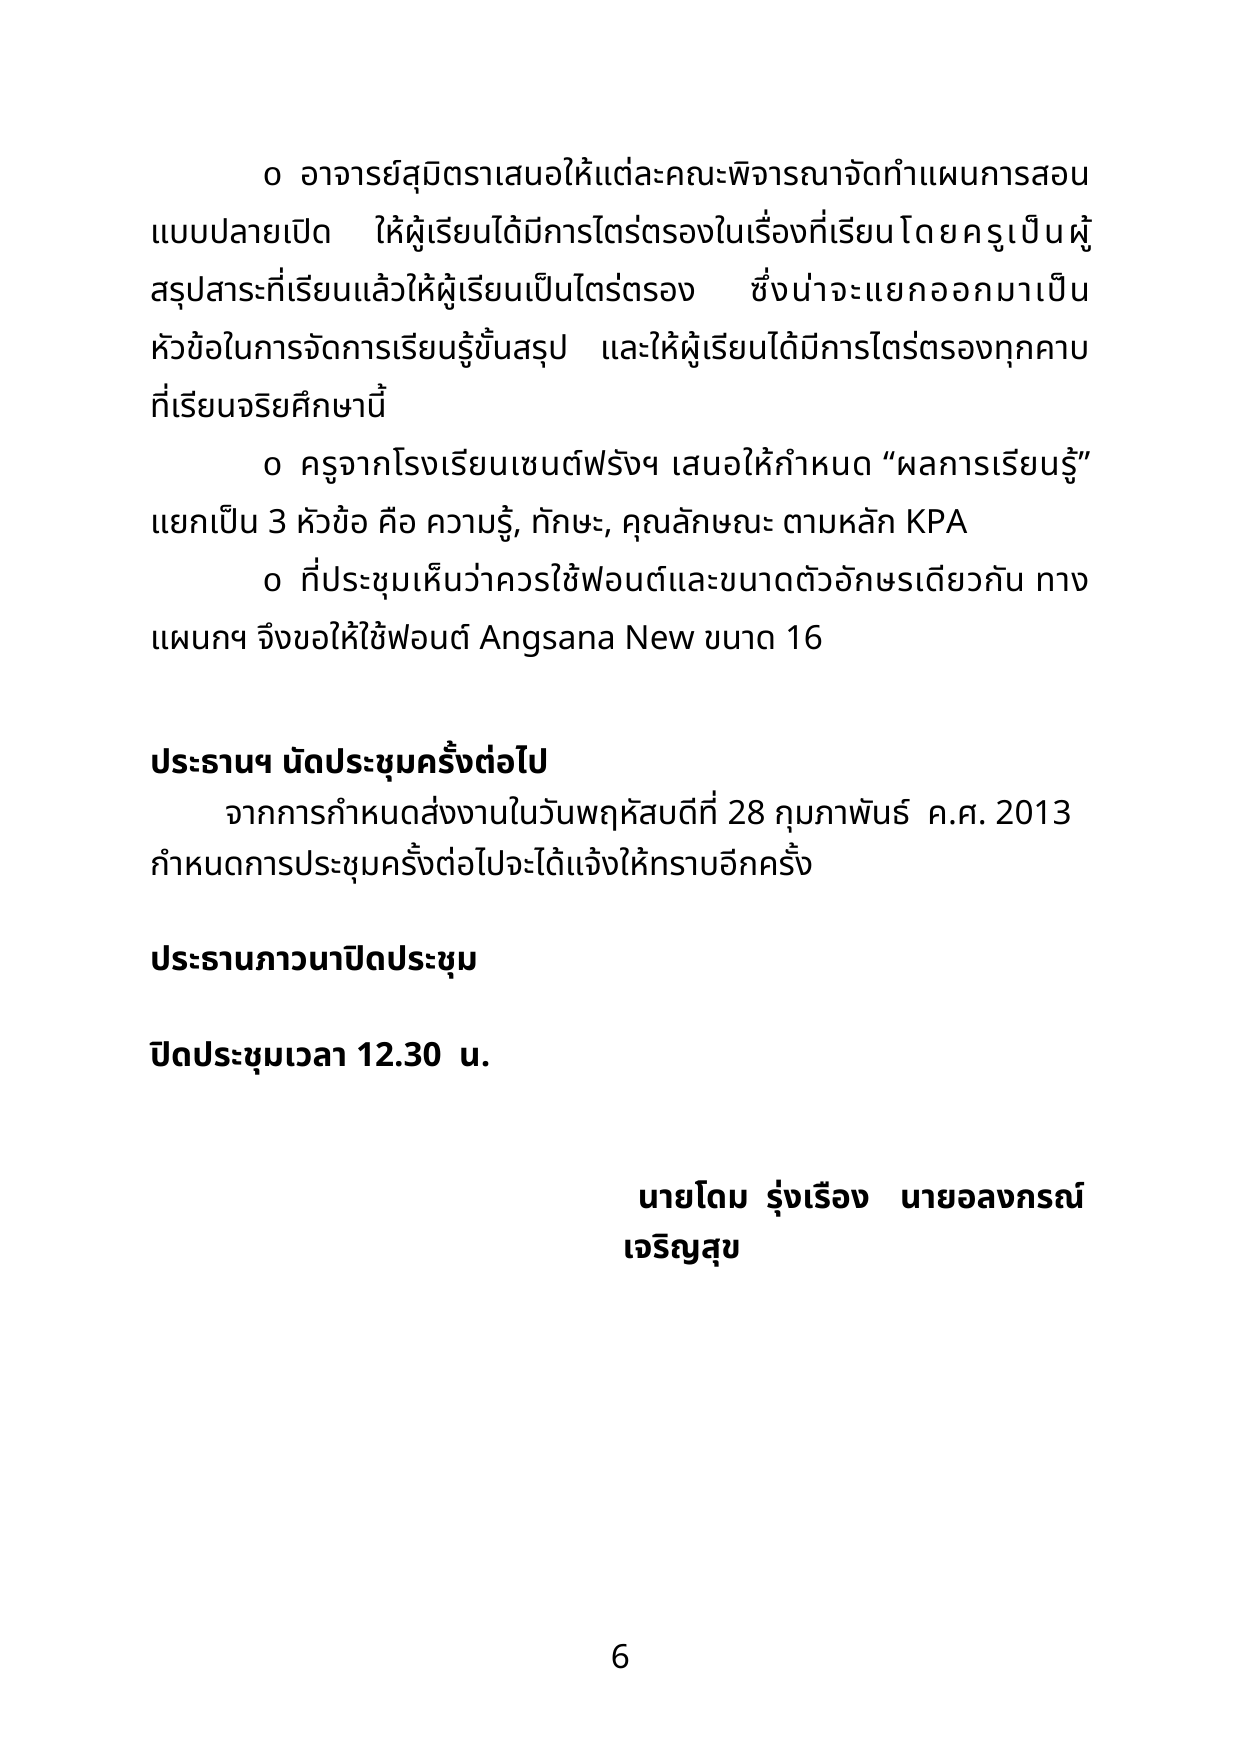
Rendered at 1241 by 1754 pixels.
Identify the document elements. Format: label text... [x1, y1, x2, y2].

text ปิดประชุมเวลา 12.30 น. [150, 1031, 1023, 1082]
text ประธานภาวนาปิดประชุม [150, 935, 1023, 986]
text ประธานฯ นัดประชุมครั้งต่อไป [150, 738, 1090, 789]
list อาจารย์สุมิตราเสนอให้แต่ละคณะพิจารณาจัดทำแผนการสอนแบบปลายเปิด ให้ผู้เรียนได้มีการไตร่ตรองในเรื่องที่เรียน โดยครูเป็นผู้สรุปสาระที่เรียนแล้วให้ผู้เรียนเป็นไตร่ตรอง ซึ่งน่าจะแยกออกมาเป็นหัวข้อในการจัดการเรียนรู้ขั้นสรุป และให้ผู้เรียนได้มีการไตร่ตรองทุกคาบที่เรียนจริยศึกษานี้ [150, 150, 1090, 433]
list ครูจากโรงเรียนเซนต์ฟรังฯ เสนอให้กำหนด “ผลการเรียนรู้” แยกเป็น 3 หัวข้อ คือ ความรู้, ทักษะ, คุณลักษณะ ตามหลัก KPA [150, 440, 1090, 549]
text จากการกำหนดส่งงานในวันพฤหัสบดีที่ 28 กุมภาพันธ์ ค.ศ. 2013 กำหนดการประชุมครั้งต่อไปจะได้แจ้งให้ทราบอีกครั้ง [150, 789, 1090, 890]
text นายโดม รุ่งเรือง นายอลงกรณ์ เจริญสุข [622, 1173, 1090, 1273]
list ที่ประชุมเห็นว่าควรใช้ฟอนต์และขนาดตัวอักษรเดียวกัน ทางแผนกฯ จึงขอให้ใช้ฟอนต์ Angsana New ขนาด 16 [150, 556, 1090, 665]
